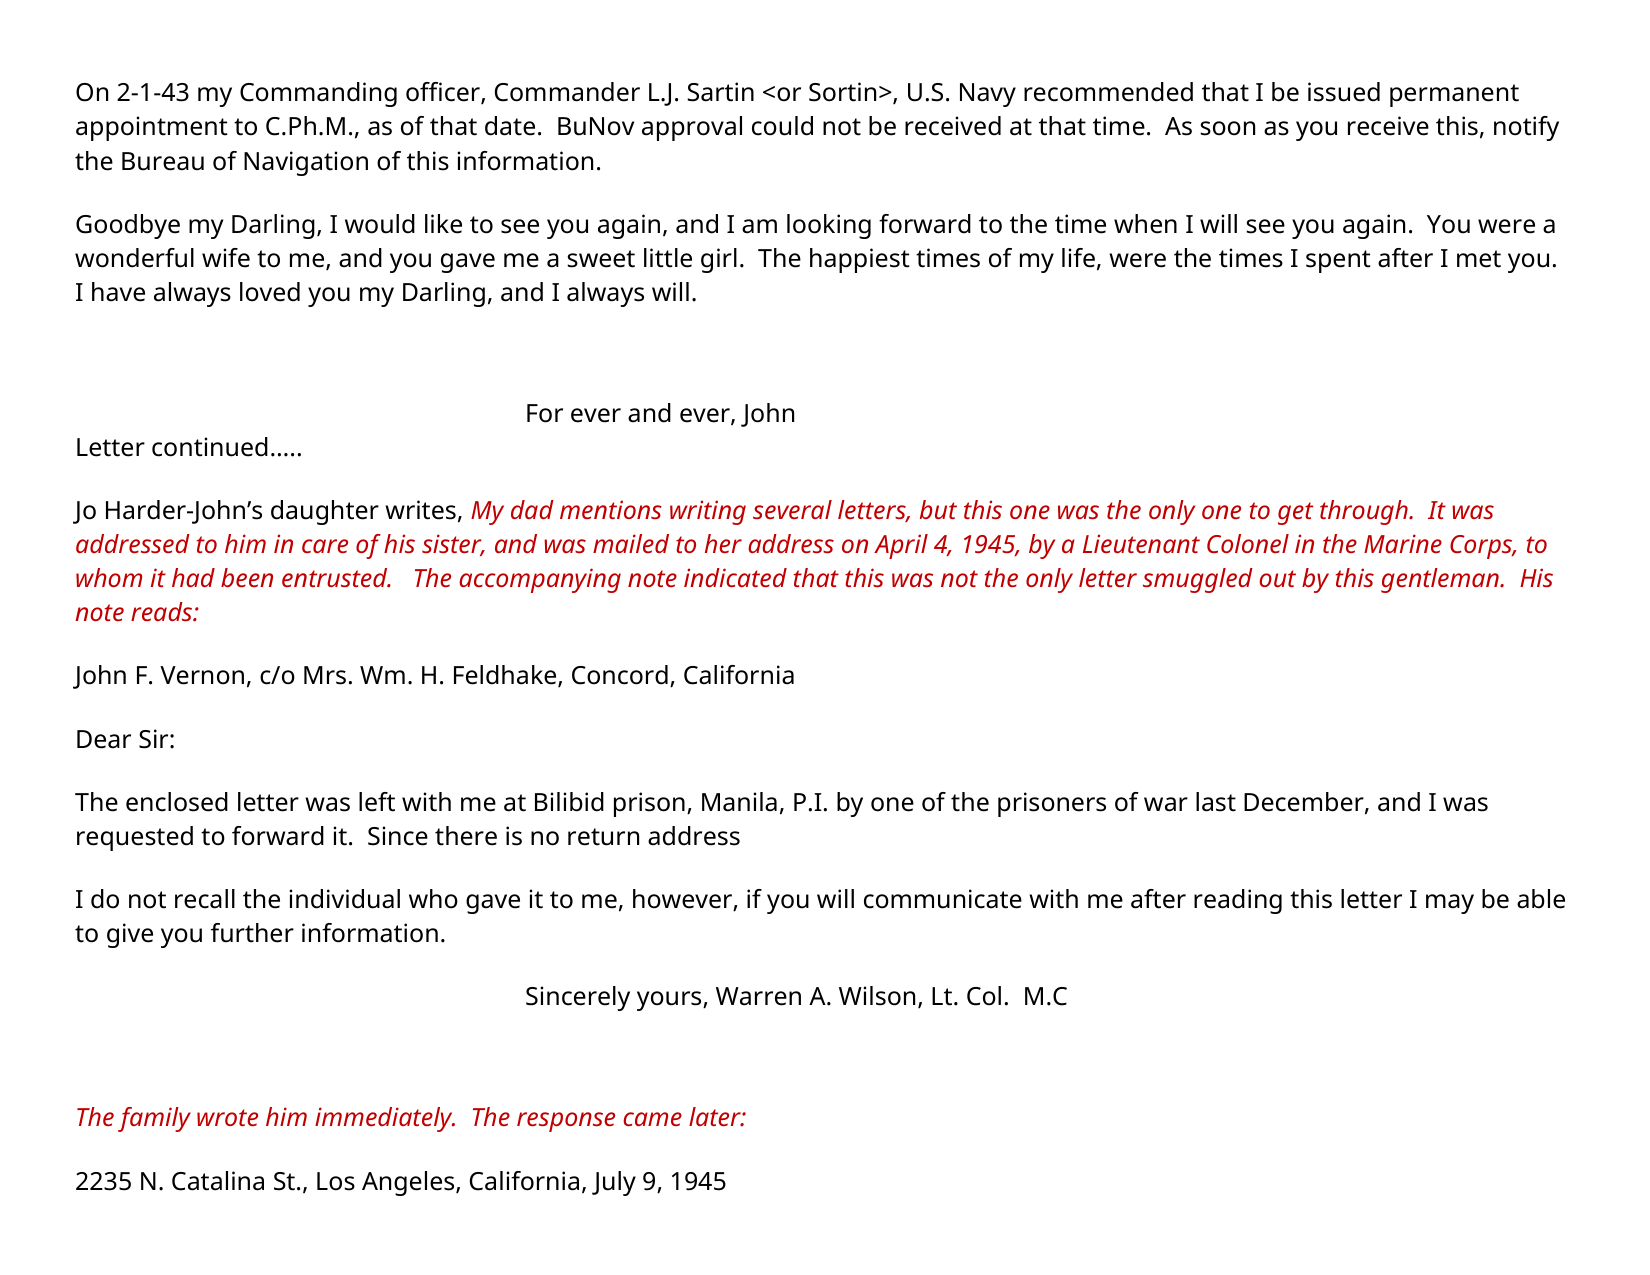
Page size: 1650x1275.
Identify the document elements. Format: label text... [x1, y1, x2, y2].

text Sincerely yours, Warren A. Wilson, Lt. Col. M.C [75, 979, 1575, 1013]
text The enclosed letter was left with me at Bilibid prison, Manila, P.I. by one of the prisoners of war last December, and I was requested to forward it. Since there is no return address [75, 784, 1575, 853]
subtitle John F. Vernon, c/o Mrs. Wm. H. Feldhake, Concord, California [75, 658, 1575, 692]
text Goodbye my Darling, I would like to see you again, and I am looking forward to the time when I will see you again. You were a wonderful wife to me, and you gave me a sweet little girl. The happiest times of my life, were the times I spent after I met you. I have always loved you my Darling, and I always will. [75, 206, 1575, 308]
text The family wrote him immediately. The response came later: [75, 1100, 1575, 1134]
text Dear Sir: [75, 721, 1575, 755]
text 2235 N. Catalina St., Los Angeles, California, July 9, 1945 [75, 1163, 1575, 1197]
text On 2-1-43 my Commanding officer, Commander L.J. Sartin <or Sortin>, U.S. Navy recommended that I be issued permanent appointment to C.Ph.M., as of that date. BuNov approval could not be received at that time. As soon as you receive this, notify the Bureau of Navigation of this information. [75, 75, 1575, 177]
text I do not recall the individual who gave it to me, however, if you will communicate with me after reading this letter I may be able to give you further information. [75, 882, 1575, 950]
text Jo Harder-John’s daughter writes, My dad mentions writing several letters, but this one was the only one to get through. It was addressed to him in care of his sister, and was mailed to her address on April 4, 1945, by a Lieutenant Colonel in the Marine Corps, to whom it had been entrusted. The accompanying note indicated that this was not the only letter smuggled out by this gentleman. His note reads: [75, 493, 1575, 629]
text For ever and ever, John Letter continued….. [75, 395, 1575, 463]
